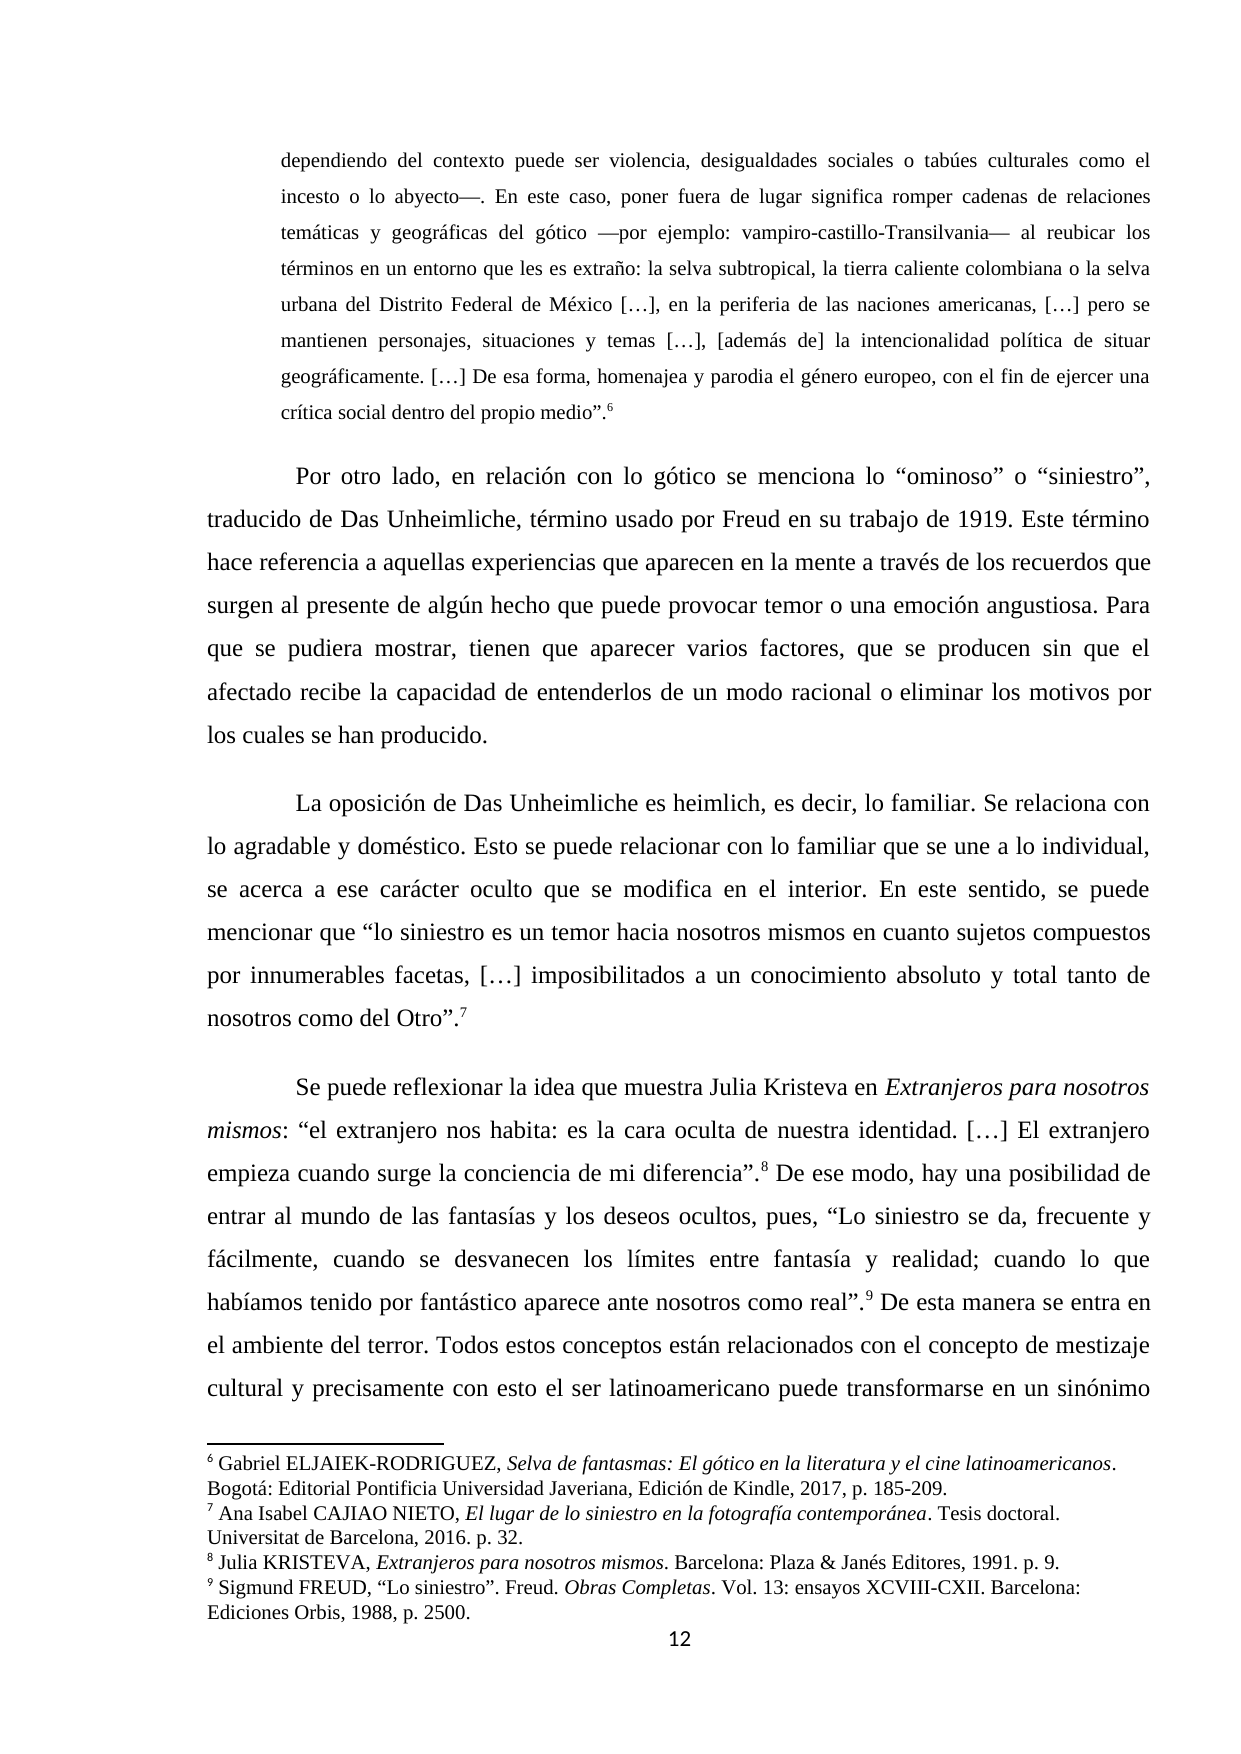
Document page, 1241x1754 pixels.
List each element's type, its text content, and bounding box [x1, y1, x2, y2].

text La oposición de Das Unheimliche es heimlich, es decir, lo familiar. Se relaciona con lo agradable y doméstico. Esto se puede relacionar con lo familiar que se une a lo individual, se acerca a ese carácter oculto que se modifica en el interior. En este sentido, se puede mencionar que “lo siniestro es un temor hacia nosotros mismos en cuanto sujetos compuestos por innumerables facetas, […] imposibilitados a un conocimiento absoluto y total tanto de nosotros como del Otro”. [207, 788, 1152, 1032]
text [207, 1072, 1152, 1402]
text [281, 148, 1152, 424]
text Por otro lado, en relación con lo gótico se menciona lo “ominoso” o “siniestro”, traducido de Das Unheimliche, término usado por Freud en su trabajo de 1919. Este término hace referencia a aquellas experiencias que aparecen en la mente a través de los recuerdos que surgen al presente de algún hecho que puede provocar temor o una emoción angustiosa. Para que se pudiera mostrar, tienen que aparecer varios factores, que se producen sin que el afectado recibe la capacidad de entenderlos de un modo racional o eliminar los motivos por los cuales se han producido. [207, 461, 1152, 748]
